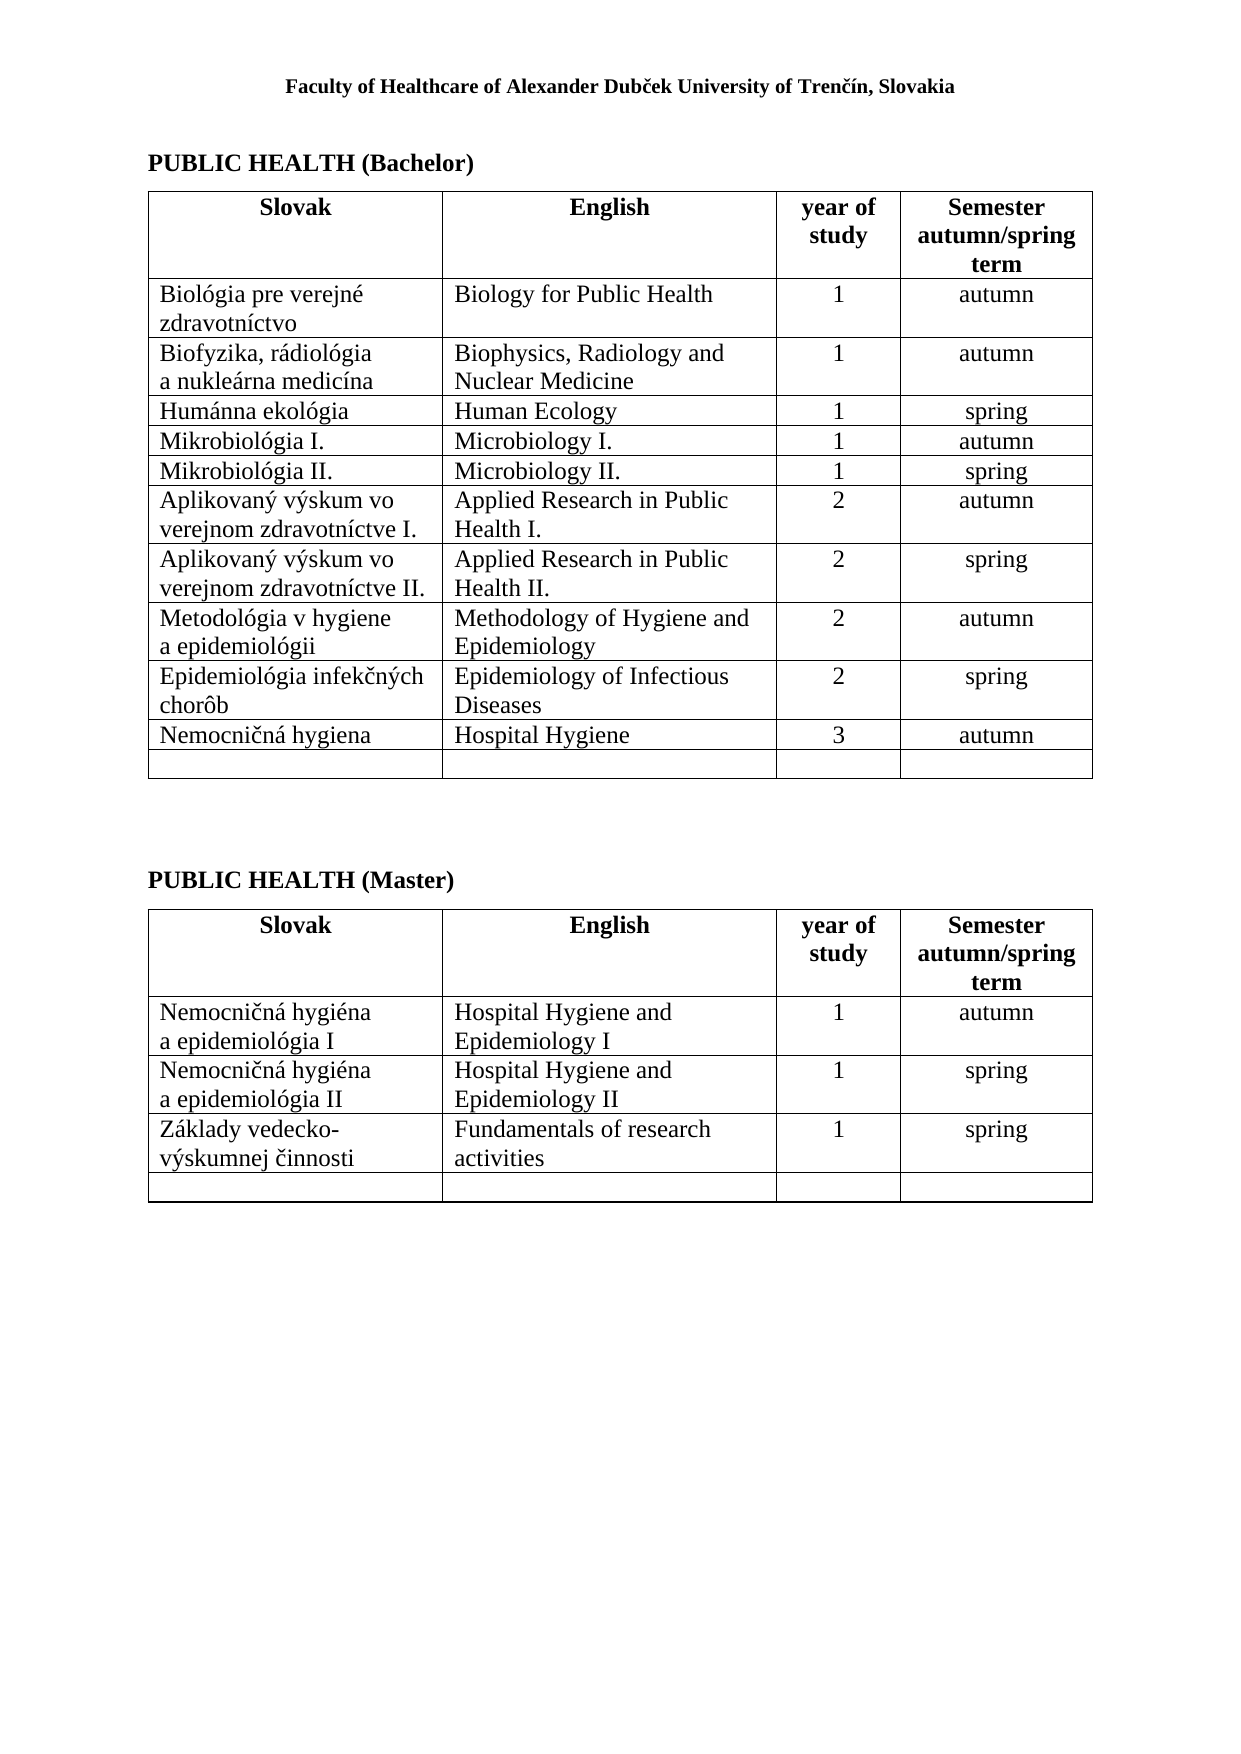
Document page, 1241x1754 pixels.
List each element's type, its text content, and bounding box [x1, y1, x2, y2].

table_cell Applied Research in Public Health II. [443, 544, 776, 602]
table_cell Applied Research in Public Health I. [443, 486, 776, 543]
table_cell [901, 750, 1092, 778]
table_cell 2 [777, 486, 900, 543]
table_header year of study [777, 192, 900, 278]
table_cell Human Ecology [443, 396, 776, 425]
table_cell [777, 1173, 900, 1201]
table_header Semester autumn/spring term [901, 192, 1092, 278]
table_cell autumn [901, 426, 1092, 455]
table_header Slovak [149, 910, 442, 996]
table_cell 2 [777, 661, 900, 719]
table_cell [149, 1173, 442, 1201]
table_header English [443, 910, 776, 996]
table_cell Epidemiology of Infectious Diseases [443, 661, 776, 719]
table_cell Fundamentals of research activities [443, 1114, 776, 1172]
table_cell autumn [901, 279, 1092, 337]
table_cell spring [901, 661, 1092, 719]
table_cell [777, 750, 900, 778]
table_cell Biology for Public Health [443, 279, 776, 337]
table_cell 2 [777, 603, 900, 660]
table_cell autumn [901, 486, 1092, 543]
table_cell Epidemiológia infekčných chorôb [149, 661, 442, 719]
table_cell [443, 1173, 776, 1201]
table_cell 1 [777, 1056, 900, 1113]
table_header English [443, 192, 776, 278]
table_cell spring [901, 1114, 1092, 1172]
table_cell Metodológia v hygiene a epidemiológii [149, 603, 442, 660]
table_cell Nemocničná hygiena [149, 720, 442, 748]
table_cell 1 [777, 338, 900, 395]
table_cell Aplikovaný výskum vo verejnom zdravotníctve II. [149, 544, 442, 602]
table_cell 2 [777, 544, 900, 602]
table_cell Hospital Hygiene [443, 720, 776, 748]
table_cell [443, 750, 776, 778]
text Public Health (Master) [148, 866, 1093, 894]
table_cell autumn [901, 720, 1092, 748]
table_cell spring [901, 1056, 1092, 1113]
table_cell autumn [901, 997, 1092, 1054]
table_cell 1 [777, 279, 900, 337]
table_cell 1 [777, 426, 900, 455]
table_cell [149, 750, 442, 778]
table_cell spring [901, 456, 1092, 484]
table_cell 3 [777, 720, 900, 748]
table_cell Biophysics, Radiology and Nuclear Medicine [443, 338, 776, 395]
table_header year of study [777, 910, 900, 996]
text Public Health (Bachelor) [148, 148, 1093, 176]
table_cell 1 [777, 997, 900, 1054]
table_cell Biológia pre verejné zdravotníctvo [149, 279, 442, 337]
table_cell [901, 1173, 1092, 1201]
table_cell Nemocničná hygiéna a epidemiológia II [149, 1056, 442, 1113]
table_cell Nemocničná hygiéna a epidemiológia I [149, 997, 442, 1054]
table_cell 1 [777, 456, 900, 484]
table_cell 1 [777, 1114, 900, 1172]
table_cell Mikrobiológia I. [149, 426, 442, 455]
table_header Slovak [149, 192, 442, 278]
table_cell Základy vedecko-výskumnej činnosti [149, 1114, 442, 1172]
table_cell 1 [777, 396, 900, 425]
table_cell spring [901, 396, 1092, 425]
table_cell Methodology of Hygiene and Epidemiology [443, 603, 776, 660]
table_header Semester autumn/spring term [901, 910, 1092, 996]
table_cell autumn [901, 603, 1092, 660]
table_cell Humánna ekológia [149, 396, 442, 425]
table_cell Biofyzika, rádiológia a nukleárna medicína [149, 338, 442, 395]
table_cell Hospital Hygiene and Epidemiology I [443, 997, 776, 1054]
table_cell Microbiology II. [443, 456, 776, 484]
table_cell Microbiology I. [443, 426, 776, 455]
table_cell Hospital Hygiene and Epidemiology II [443, 1056, 776, 1113]
table_cell Aplikovaný výskum vo verejnom zdravotníctve I. [149, 486, 442, 543]
table_cell autumn [901, 338, 1092, 395]
table_cell Mikrobiológia II. [149, 456, 442, 484]
table_cell spring [901, 544, 1092, 602]
